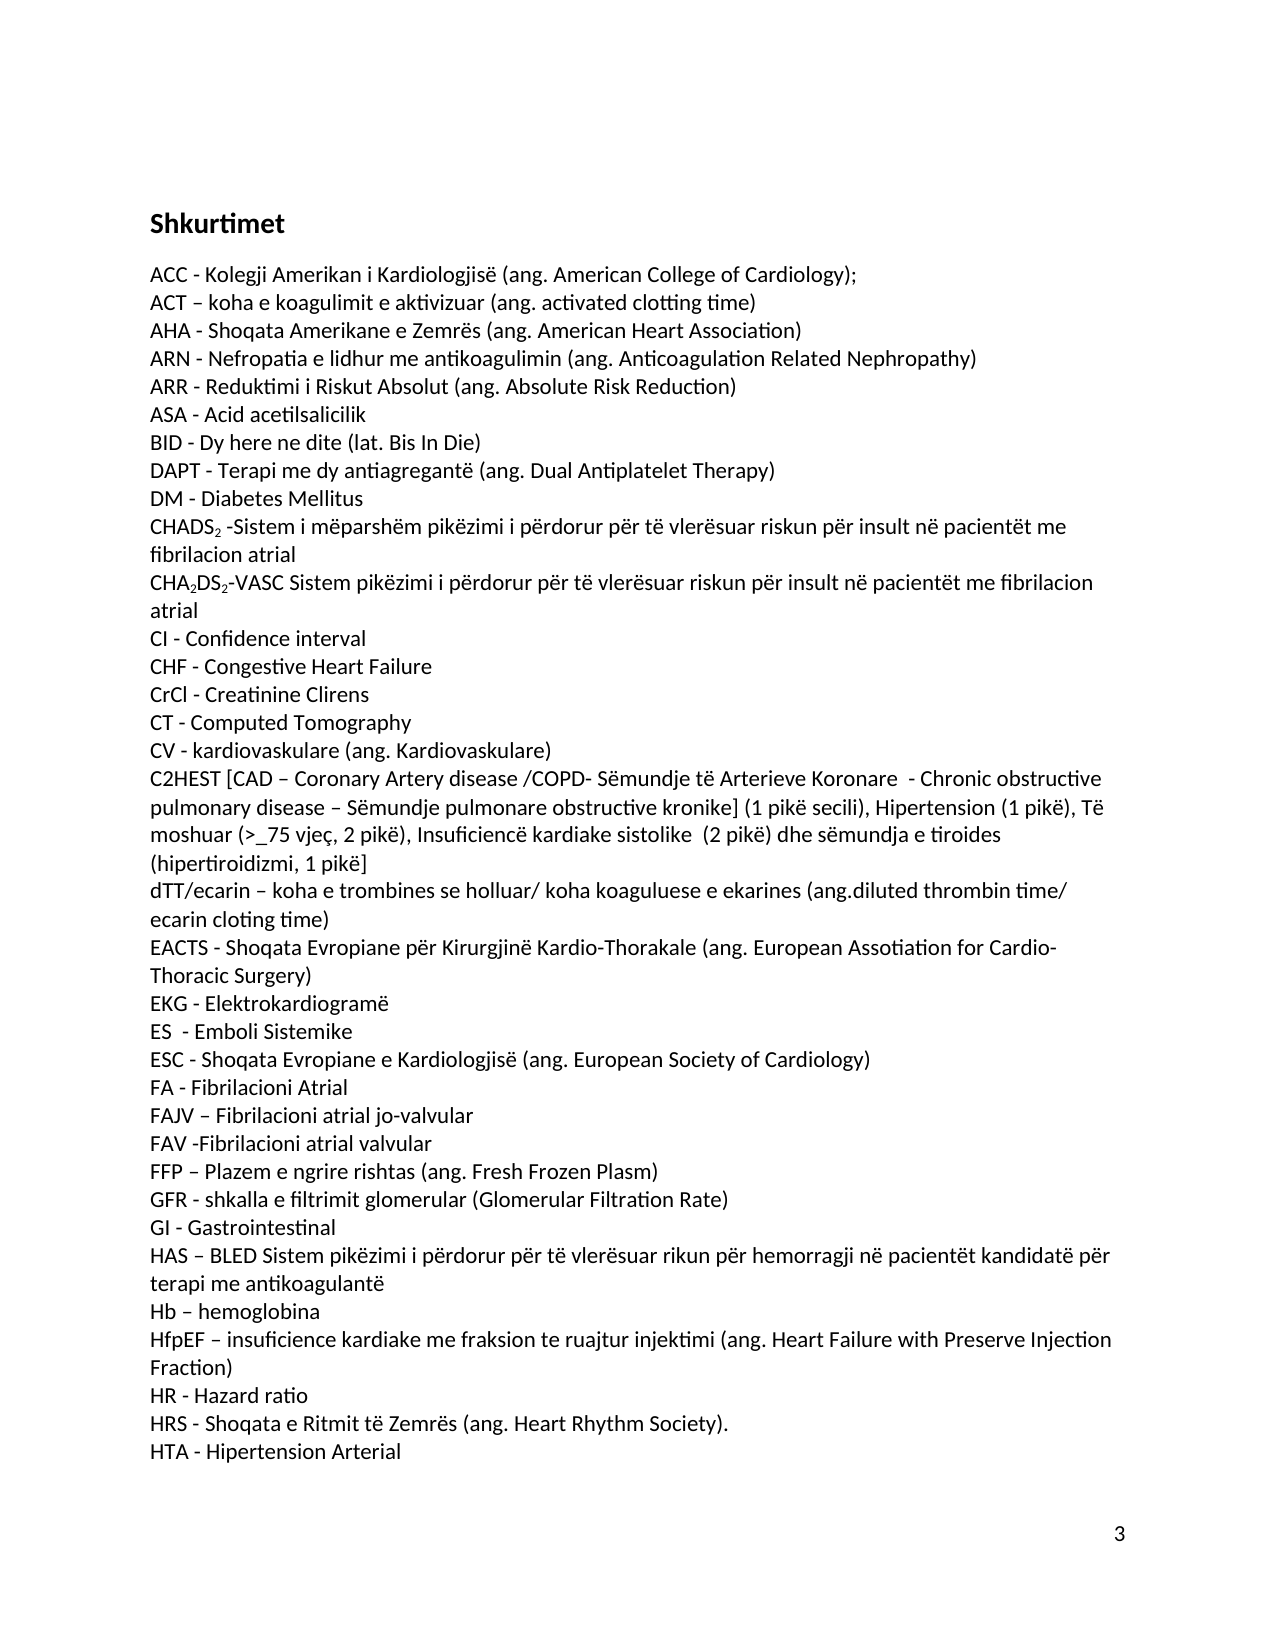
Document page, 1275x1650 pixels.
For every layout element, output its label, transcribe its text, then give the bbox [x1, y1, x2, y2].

text FA - Fibrilacioni Atrial [150, 1073, 1125, 1101]
text ARN - Nefropatia e lidhur me antikoagulimin (ang. Anticoagulation Related Nephropathy) [150, 344, 1125, 372]
text FAJV – Fibrilacioni atrial jo-valvular [150, 1101, 1125, 1129]
text HTA - Hipertension Arterial [150, 1437, 1125, 1465]
text ES - Emboli Sistemike [150, 1017, 1125, 1045]
text C2HEST [CAD – Coronary Artery disease /COPD- Sëmundje të Arterieve Koronare - Chronic obstructive pulmonary disease – Sëmundje pulmonare obstructive kronike] (1 pikë secili), Hipertension (1 pikë), Të moshuar (>_75 vjeç, 2 pikë), Insuficiencë kardiake sistolike (2 pikë) dhe sëmundja e tiroides (hipertiroidizmi, 1 pikë] [150, 764, 1125, 877]
text CrCl - Creatinine Clirens [150, 681, 1125, 708]
text FFP – Plazem e ngrire rishtas (ang. Fresh Frozen Plasm) [150, 1157, 1125, 1185]
text EKG - Elektrokardiogramë [150, 989, 1125, 1017]
text HR - Hazard ratio [150, 1381, 1125, 1409]
text CHADS2 -Sistem i mëparshëm pikëzimi i përdorur për të vlerësuar riskun për insult në pacientët me fibrilacion atrial [150, 512, 1125, 568]
text Hb – hemoglobina [150, 1297, 1125, 1325]
text ARR - Reduktimi i Riskut Absolut (ang. Absolute Risk Reduction) [150, 372, 1125, 400]
text BID - Dy here ne dite (lat. Bis In Die) [150, 428, 1125, 456]
text HAS – BLED Sistem pikëzimi i përdorur për të vlerësuar rikun për hemorragji në pacientët kandidatë për terapi me antikoagulantë [150, 1241, 1125, 1297]
text CI - Confidence interval [150, 624, 1125, 652]
text CV - kardiovaskulare (ang. Kardiovaskulare) [150, 737, 1125, 764]
text AHA - Shoqata Amerikane e Zemrës (ang. American Heart Association) [150, 316, 1125, 344]
text EACTS - Shoqata Evropiane për Kirurgjinë Kardio-Thorakale (ang. European Assotiation for Cardio-Thoracic Surgery) [150, 933, 1125, 989]
text Shkurtimet [150, 205, 1125, 241]
text HRS - Shoqata e Ritmit të Zemrës (ang. Heart Rhythm Society). [150, 1409, 1125, 1437]
text GI - Gastrointestinal [150, 1213, 1125, 1241]
text FAV -Fibrilacioni atrial valvular [150, 1129, 1125, 1157]
text DM - Diabetes Mellitus [150, 484, 1125, 512]
text CT - Computed Tomography [150, 708, 1125, 737]
text DAPT - Terapi me dy antiagregantë (ang. Dual Antiplatelet Therapy) [150, 456, 1125, 484]
text CHA2DS2-VASC Sistem pikëzimi i përdorur për të vlerësuar riskun për insult në pacientët me fibrilacion atrial [150, 568, 1125, 624]
text dTT/ecarin – koha e trombines se holluar/ koha koaguluese e ekarines (ang.diluted thrombin time/ ecarin cloting time) [150, 877, 1125, 933]
text HfpEF – insuficience kardiake me fraksion te ruajtur injektimi (ang. Heart Failure with Preserve Injection Fraction) [150, 1325, 1125, 1381]
text ACT – koha e koagulimit e aktivizuar (ang. activated clotting time) [150, 288, 1125, 316]
text ASA - Acid acetilsalicilik [150, 400, 1125, 428]
text ACC - Kolegji Amerikan i Kardiologjisë (ang. American College of Cardiology); [150, 260, 1125, 288]
text GFR - shkalla e filtrimit glomerular (Glomerular Filtration Rate) [150, 1185, 1125, 1213]
text CHF - Congestive Heart Failure [150, 652, 1125, 681]
text ESC - Shoqata Evropiane e Kardiologjisë (ang. European Society of Cardiology) [150, 1045, 1125, 1073]
